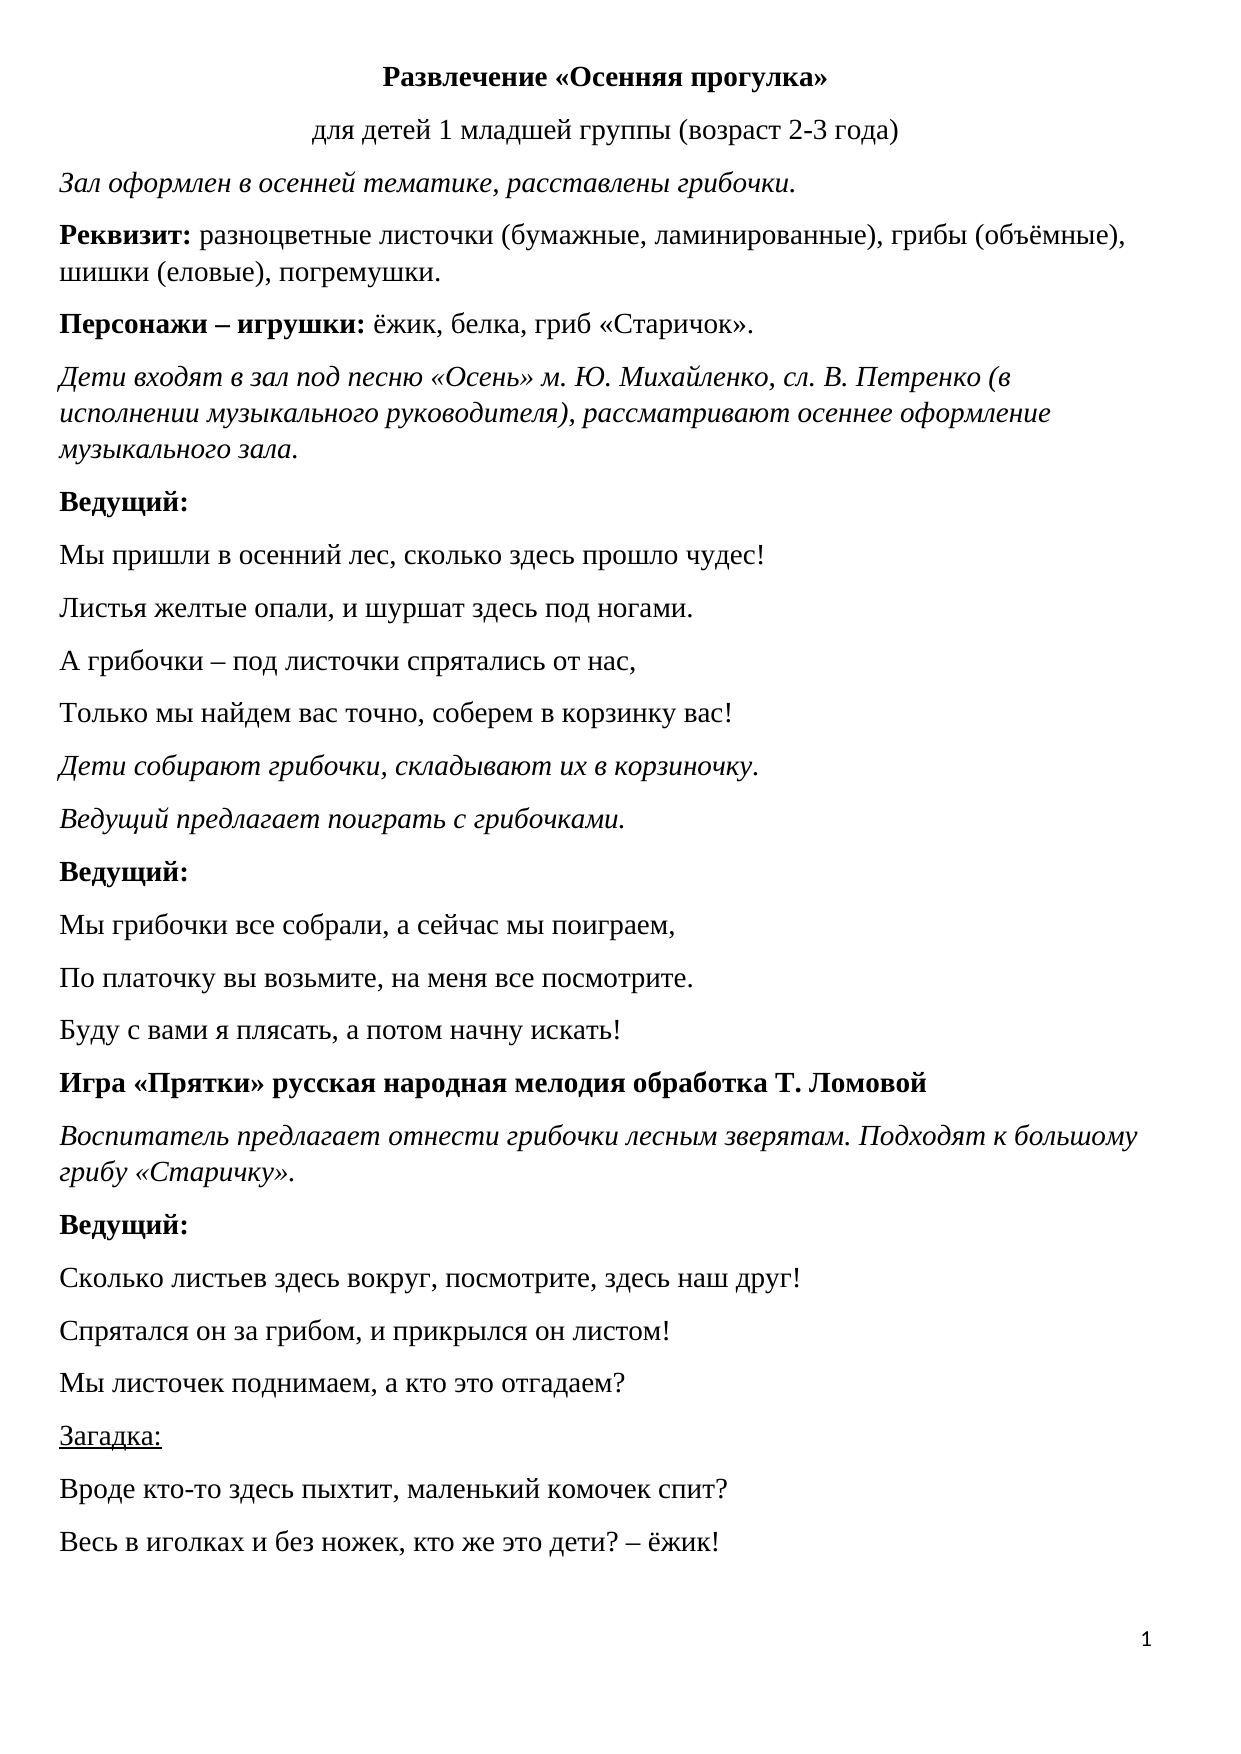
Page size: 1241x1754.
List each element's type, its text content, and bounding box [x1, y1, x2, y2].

text Дети собирают грибочки, складывают их в корзиночку. [59, 748, 1152, 782]
text Только мы найдем вас точно, соберем в корзинку вас! [59, 696, 1152, 729]
text для детей 1 младшей группы (возраст 2-3 года) [59, 112, 1152, 145]
text Спрятался он за грибом, и прикрылся он листом! [59, 1313, 1152, 1346]
text Листья желтые опали, и шуршат здесь под ногами. [59, 590, 1152, 623]
text Буду с вами я плясать, а потом начну искать! [59, 1012, 1152, 1046]
text А грибочки – под листочки спрятались от нас, [59, 643, 1152, 676]
text Мы листочек поднимаем, а кто это отгадаем? [59, 1366, 1152, 1399]
text Воспитатель предлагает отнести грибочки лесным зверятам. Подходят к большому грибу «Старичку». [59, 1118, 1152, 1188]
text Вроде кто-то здесь пыхтит, маленький комочек спит? [59, 1471, 1152, 1505]
text Ведущий: [59, 854, 1152, 888]
text Сколько листьев здесь вокруг, посмотрите, здесь наш друг! [59, 1260, 1152, 1293]
text Зал оформлен в осенней тематике, расставлены грибочки. [59, 165, 1152, 198]
text Ведущий предлагает поиграть с грибочками. [59, 801, 1152, 835]
text Ведущий: [59, 1207, 1152, 1241]
text Мы грибочки все собрали, а сейчас мы поиграем, [59, 907, 1152, 940]
text Игра «Прятки» русская народная мелодия обработка Т. Ломовой [59, 1065, 1152, 1099]
text Персонажи – игрушки: ёжик, белка, гриб «Старичок». [59, 306, 1152, 340]
text По платочку вы возьмите, на меня все посмотрите. [59, 960, 1152, 993]
text Мы пришли в осенний лес, сколько здесь прошло чудес! [59, 537, 1152, 571]
text Реквизит: разноцветные листочки (бумажные, ламинированные), грибы (объёмные), шишки (еловые), погремушки. [59, 217, 1152, 287]
text Развлечение «Осенняя прогулка» [59, 59, 1152, 93]
text Загадка: [59, 1418, 1152, 1452]
text Дети входят в зал под песню «Осень» м. Ю. Михайленко, сл. В. Петренко (в исполнении музыкального руководителя), рассматривают осеннее оформление музыкального зала. [59, 359, 1152, 465]
text Ведущий: [59, 484, 1152, 518]
text Весь в иголках и без ножек, кто же это дети? – ёжик! [59, 1524, 1152, 1557]
